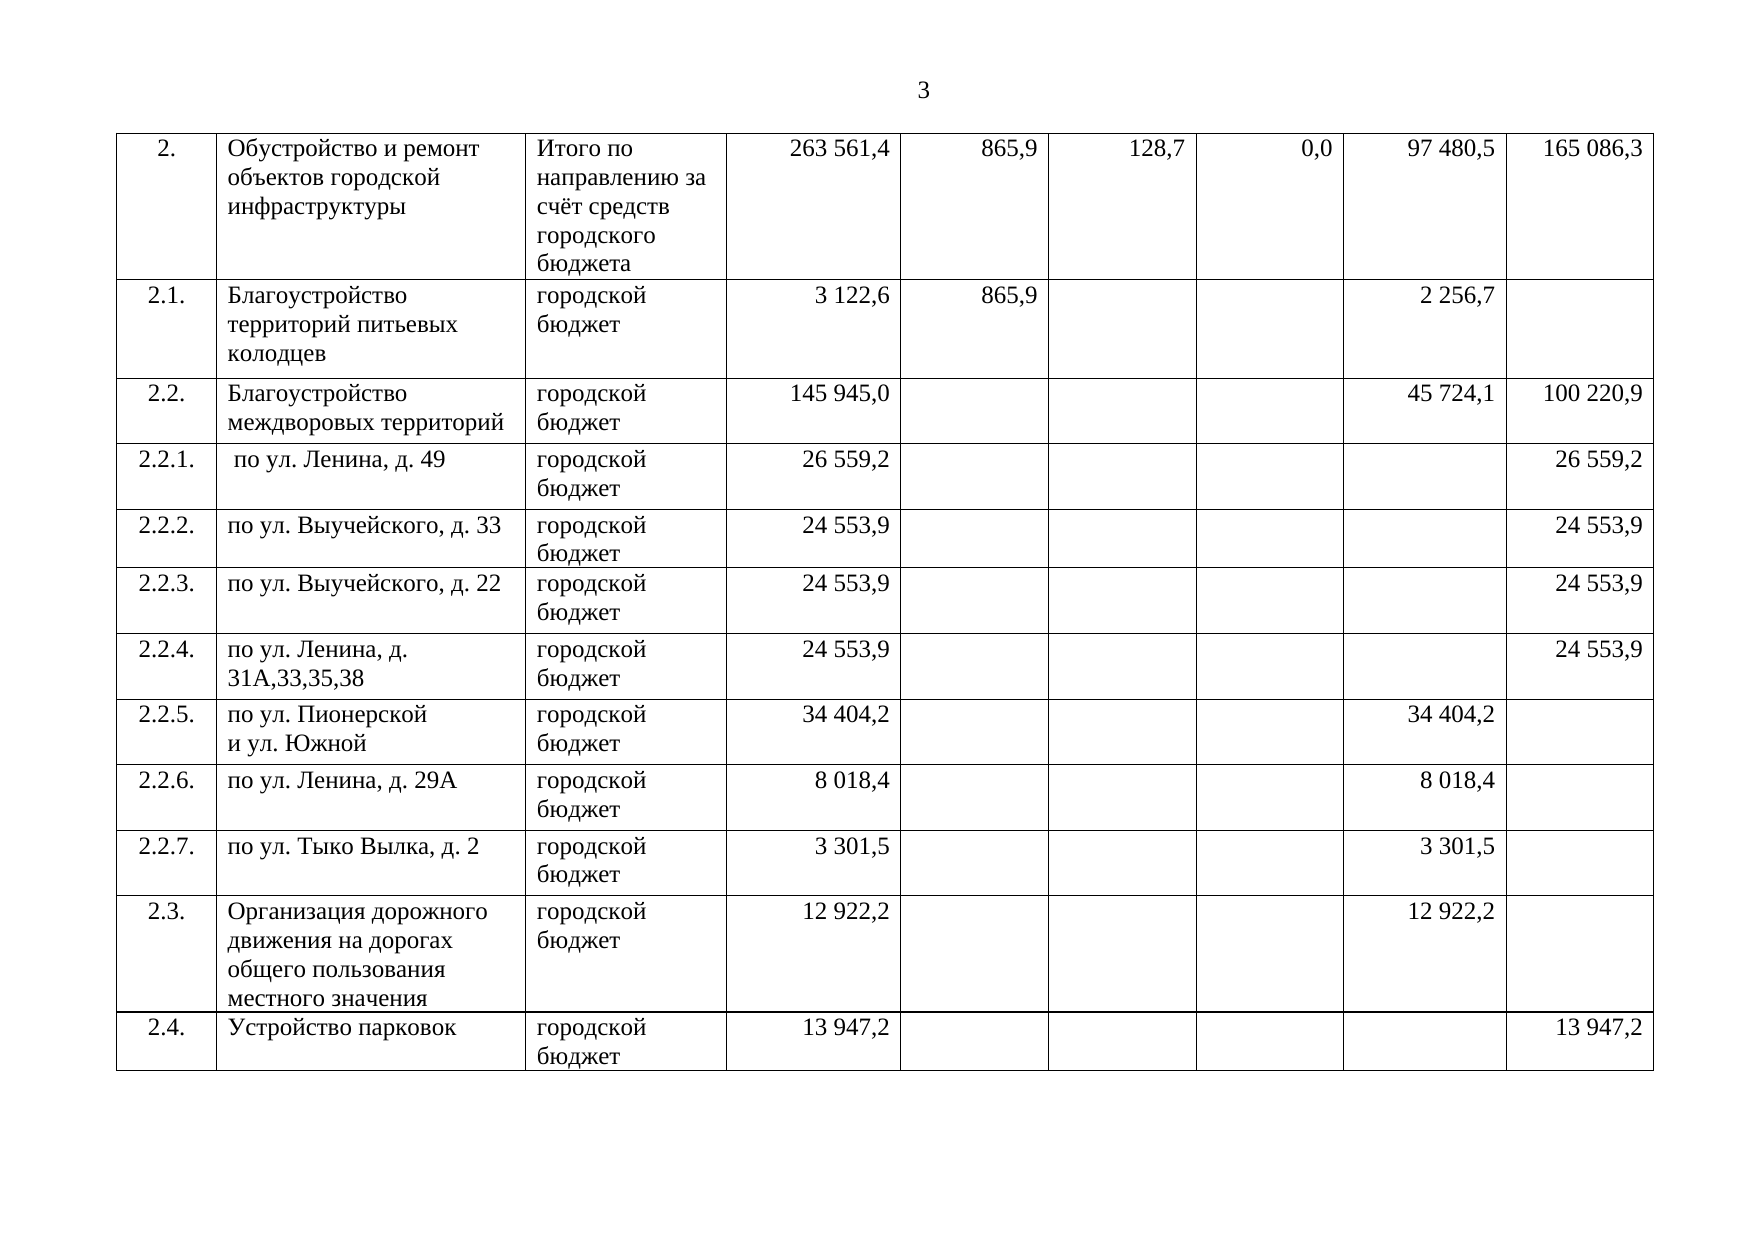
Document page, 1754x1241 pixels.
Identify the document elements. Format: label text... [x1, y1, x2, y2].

table_cell 2.2.6. [117, 765, 216, 830]
table_cell по ул. Выучейского, д. 33 [217, 510, 525, 567]
table_cell 0,0 [1197, 134, 1343, 279]
table_cell 97 480,5 [1344, 134, 1506, 279]
table_cell [1507, 700, 1653, 764]
table_cell [901, 1013, 1048, 1070]
table_cell [1197, 510, 1343, 567]
table_cell городской бюджет [526, 510, 726, 567]
table_cell [1197, 765, 1343, 830]
table_cell по ул. Тыко Вылка, д. 2 [217, 831, 525, 895]
table_cell [1197, 700, 1343, 764]
table_cell городской бюджет [526, 765, 726, 830]
table_cell [1197, 568, 1343, 633]
table_cell [901, 510, 1048, 567]
table_cell [1197, 379, 1343, 443]
table_cell 2.2.5. [117, 700, 216, 764]
table_cell 2.1. [117, 280, 216, 377]
table_cell городской бюджет [526, 379, 726, 443]
table_cell 2.2.3. [117, 568, 216, 633]
table_cell 2.4. [117, 1013, 216, 1070]
table_cell 24 553,9 [1507, 568, 1653, 633]
table_cell [1197, 896, 1343, 1011]
table_cell 3 301,5 [727, 831, 900, 895]
table_cell 865,9 [901, 134, 1048, 279]
table_cell по ул. Пионерской и ул. Южной [217, 700, 525, 764]
table_cell [1507, 280, 1653, 377]
table_cell [1049, 379, 1196, 443]
table_cell городской бюджет [526, 896, 726, 1011]
table_cell городской бюджет [526, 831, 726, 895]
table_cell Организация дорожного движения на дорогах общего пользования местного значения [217, 896, 525, 1011]
table_cell 2. [117, 134, 216, 279]
table_cell [1049, 896, 1196, 1011]
table_cell 2 256,7 [1344, 280, 1506, 377]
table_cell 2.3. [117, 896, 216, 1011]
table_cell [1344, 634, 1506, 698]
table_cell по ул. Ленина, д. 49 [217, 444, 525, 509]
table_cell по ул. Ленина, д. 29А [217, 765, 525, 830]
table_cell [901, 634, 1048, 698]
table_cell [1197, 280, 1343, 377]
table_cell Итого по направлению за счёт средств городского бюджета [526, 134, 726, 279]
table_cell 24 553,9 [727, 510, 900, 567]
table_cell городской бюджет [526, 634, 726, 698]
table_cell городской бюджет [526, 568, 726, 633]
table_cell [1049, 280, 1196, 377]
table_cell [901, 568, 1048, 633]
table_cell 13 947,2 [1507, 1013, 1653, 1070]
table_cell Благоустройство междворовых территорий [217, 379, 525, 443]
table_cell [1049, 444, 1196, 509]
table_cell [1507, 896, 1653, 1011]
table_cell городской бюджет [526, 700, 726, 764]
table_cell [1507, 831, 1653, 895]
table_cell [1344, 444, 1506, 509]
table_cell 24 553,9 [1507, 510, 1653, 567]
table_cell [901, 765, 1048, 830]
table_cell [1049, 510, 1196, 567]
table_cell 263 561,4 [727, 134, 900, 279]
table_cell 34 404,2 [727, 700, 900, 764]
table_cell [901, 700, 1048, 764]
table_cell 26 559,2 [1507, 444, 1653, 509]
table_cell 8 018,4 [1344, 765, 1506, 830]
table_cell [1344, 510, 1506, 567]
table_cell 2.2.4. [117, 634, 216, 698]
table_cell 128,7 [1049, 134, 1196, 279]
table_cell по ул. Ленина, д. 31А,33,35,38 [217, 634, 525, 698]
table_cell 24 553,9 [727, 568, 900, 633]
table_cell [901, 379, 1048, 443]
table_cell 3 122,6 [727, 280, 900, 377]
table_cell по ул. Выучейского, д. 22 [217, 568, 525, 633]
table_cell 100 220,9 [1507, 379, 1653, 443]
table_cell [1344, 1013, 1506, 1070]
table_cell [1049, 568, 1196, 633]
table_cell 34 404,2 [1344, 700, 1506, 764]
table_cell Устройство парковок [217, 1013, 525, 1070]
table_cell городской бюджет [526, 280, 726, 377]
table_cell [1197, 634, 1343, 698]
table_cell Благоустройство территорий питьевых колодцев [217, 280, 525, 377]
table_cell [1197, 831, 1343, 895]
table_cell [1049, 634, 1196, 698]
table_cell 2.2.1. [117, 444, 216, 509]
table_cell 13 947,2 [727, 1013, 900, 1070]
table_cell 26 559,2 [727, 444, 900, 509]
table_cell [1197, 444, 1343, 509]
table_cell [901, 444, 1048, 509]
table_cell 24 553,9 [1507, 634, 1653, 698]
table_cell Обустройство и ремонт объектов городской инфраструктуры [217, 134, 525, 279]
table_cell [1049, 765, 1196, 830]
table_cell [1049, 831, 1196, 895]
table_cell [1197, 1013, 1343, 1070]
table_cell 2.2.2. [117, 510, 216, 567]
table_cell 165 086,3 [1507, 134, 1653, 279]
table_cell городской бюджет [526, 1013, 726, 1070]
table_cell 145 945,0 [727, 379, 900, 443]
table_cell 2.2.7. [117, 831, 216, 895]
table_cell [1344, 568, 1506, 633]
table_cell [1049, 700, 1196, 764]
table_cell [1049, 1013, 1196, 1070]
table_cell городской бюджет [526, 444, 726, 509]
table_cell 865,9 [901, 280, 1048, 377]
table_cell 24 553,9 [727, 634, 900, 698]
table_cell 12 922,2 [727, 896, 900, 1011]
table_cell 45 724,1 [1344, 379, 1506, 443]
table_cell [1507, 765, 1653, 830]
table_cell 2.2. [117, 379, 216, 443]
table_cell 8 018,4 [727, 765, 900, 830]
table_cell [901, 831, 1048, 895]
table_cell 3 301,5 [1344, 831, 1506, 895]
table_cell [901, 896, 1048, 1011]
table_cell 12 922,2 [1344, 896, 1506, 1011]
